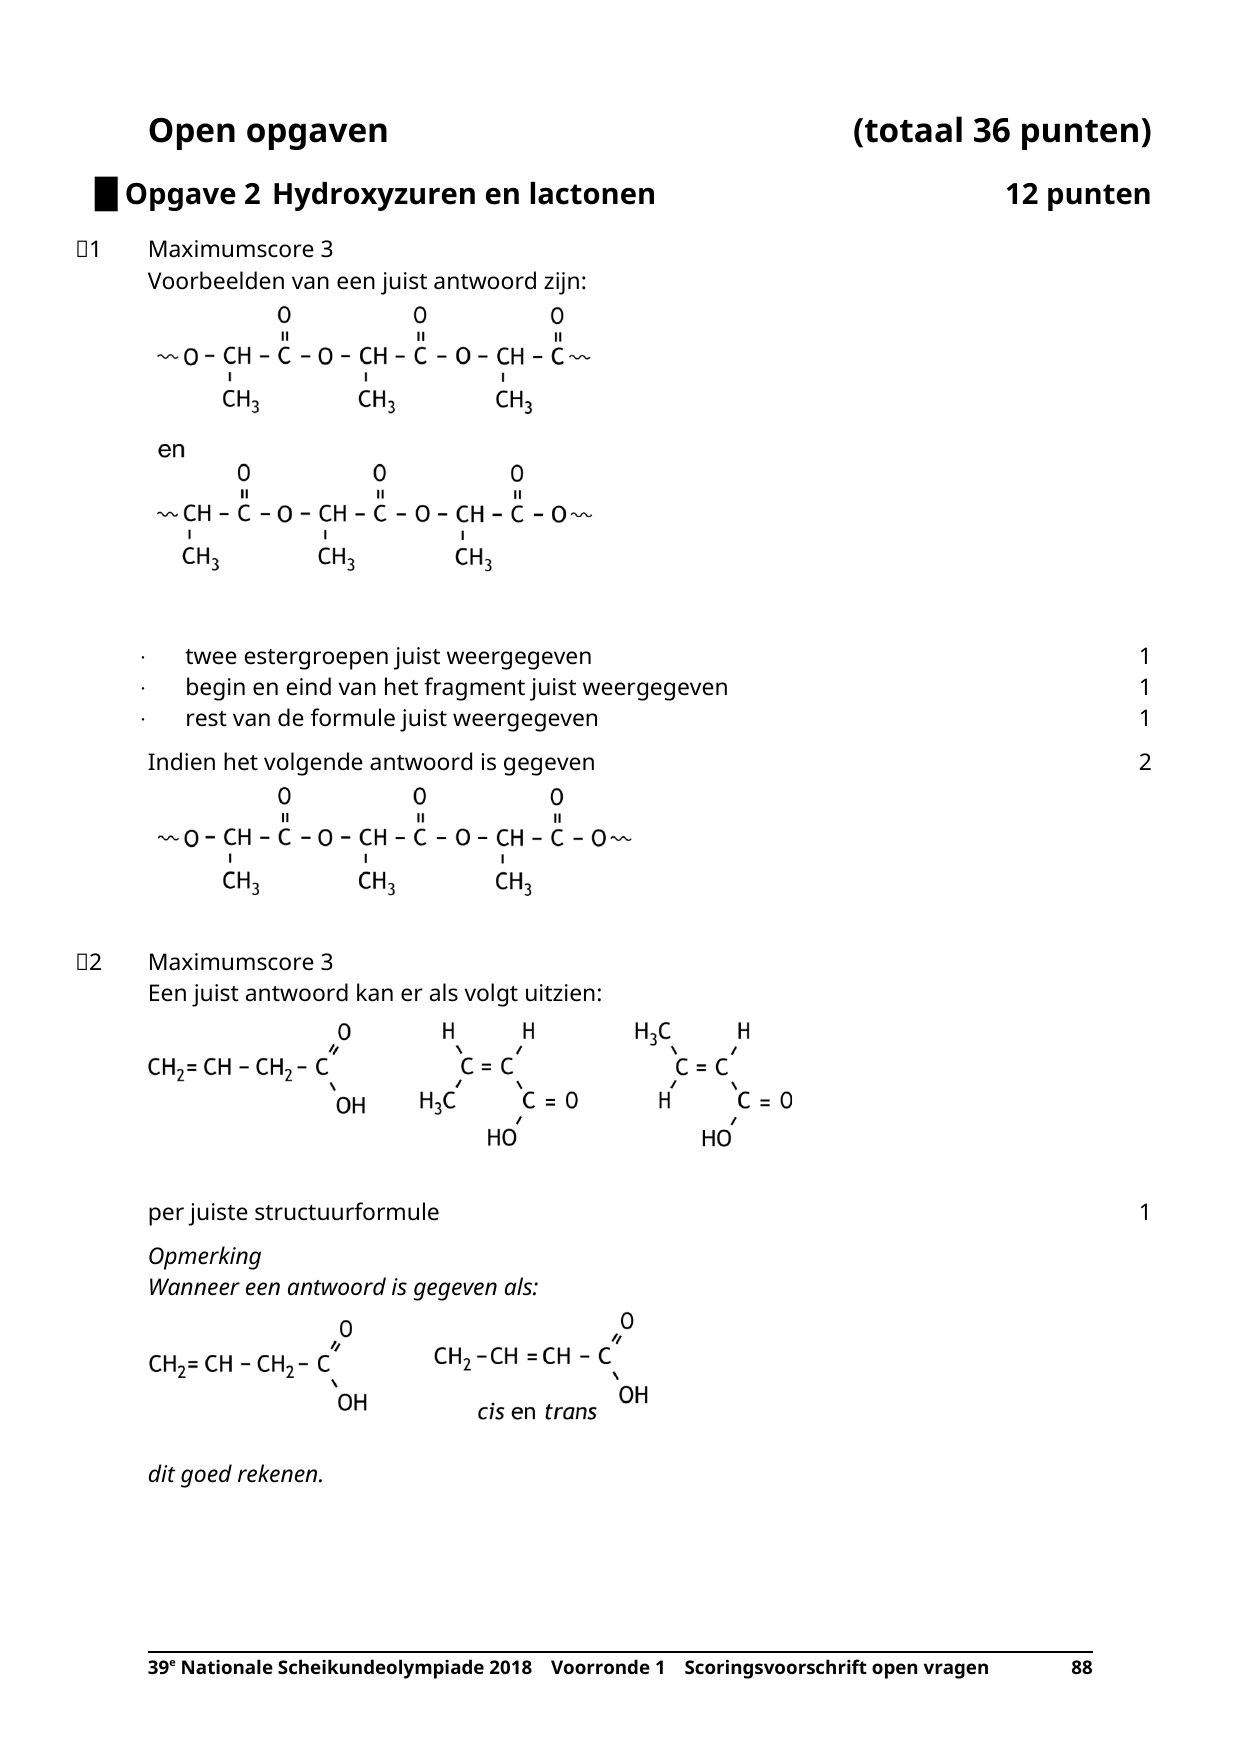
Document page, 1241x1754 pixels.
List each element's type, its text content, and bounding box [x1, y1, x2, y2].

text dit goed rekenen. [148, 1458, 1092, 1490]
list twee estergroepen juist weergegeven 1 [136, 640, 1092, 671]
picture [148, 1307, 649, 1425]
list rest van de formule juist weergegeven 1 [136, 702, 1092, 733]
list Maximumscore 3 [89, 946, 1092, 977]
text Indien het volgende antwoord is gegeven 2 [148, 746, 1092, 777]
picture [147, 302, 600, 577]
picture [148, 782, 640, 901]
text Een juist antwoord kan er als volgt uitzien: [148, 977, 1092, 1008]
picture [147, 1017, 793, 1152]
text Opmerking [148, 1240, 1092, 1271]
list Hydroxyzuren en lactonen 12 punten [178, 173, 1092, 213]
text Voorbeelden van een juist antwoord zijn: [148, 265, 1092, 296]
text Open opgaven (totaal 36 punten) [148, 106, 1092, 152]
text Wanneer een antwoord is gegeven als: [148, 1271, 1092, 1302]
list Maximumscore 3 [89, 233, 1092, 265]
text per juiste structuurformule 1 [148, 1196, 1092, 1227]
list begin en eind van het fragment juist weergegeven 1 [136, 671, 1092, 702]
